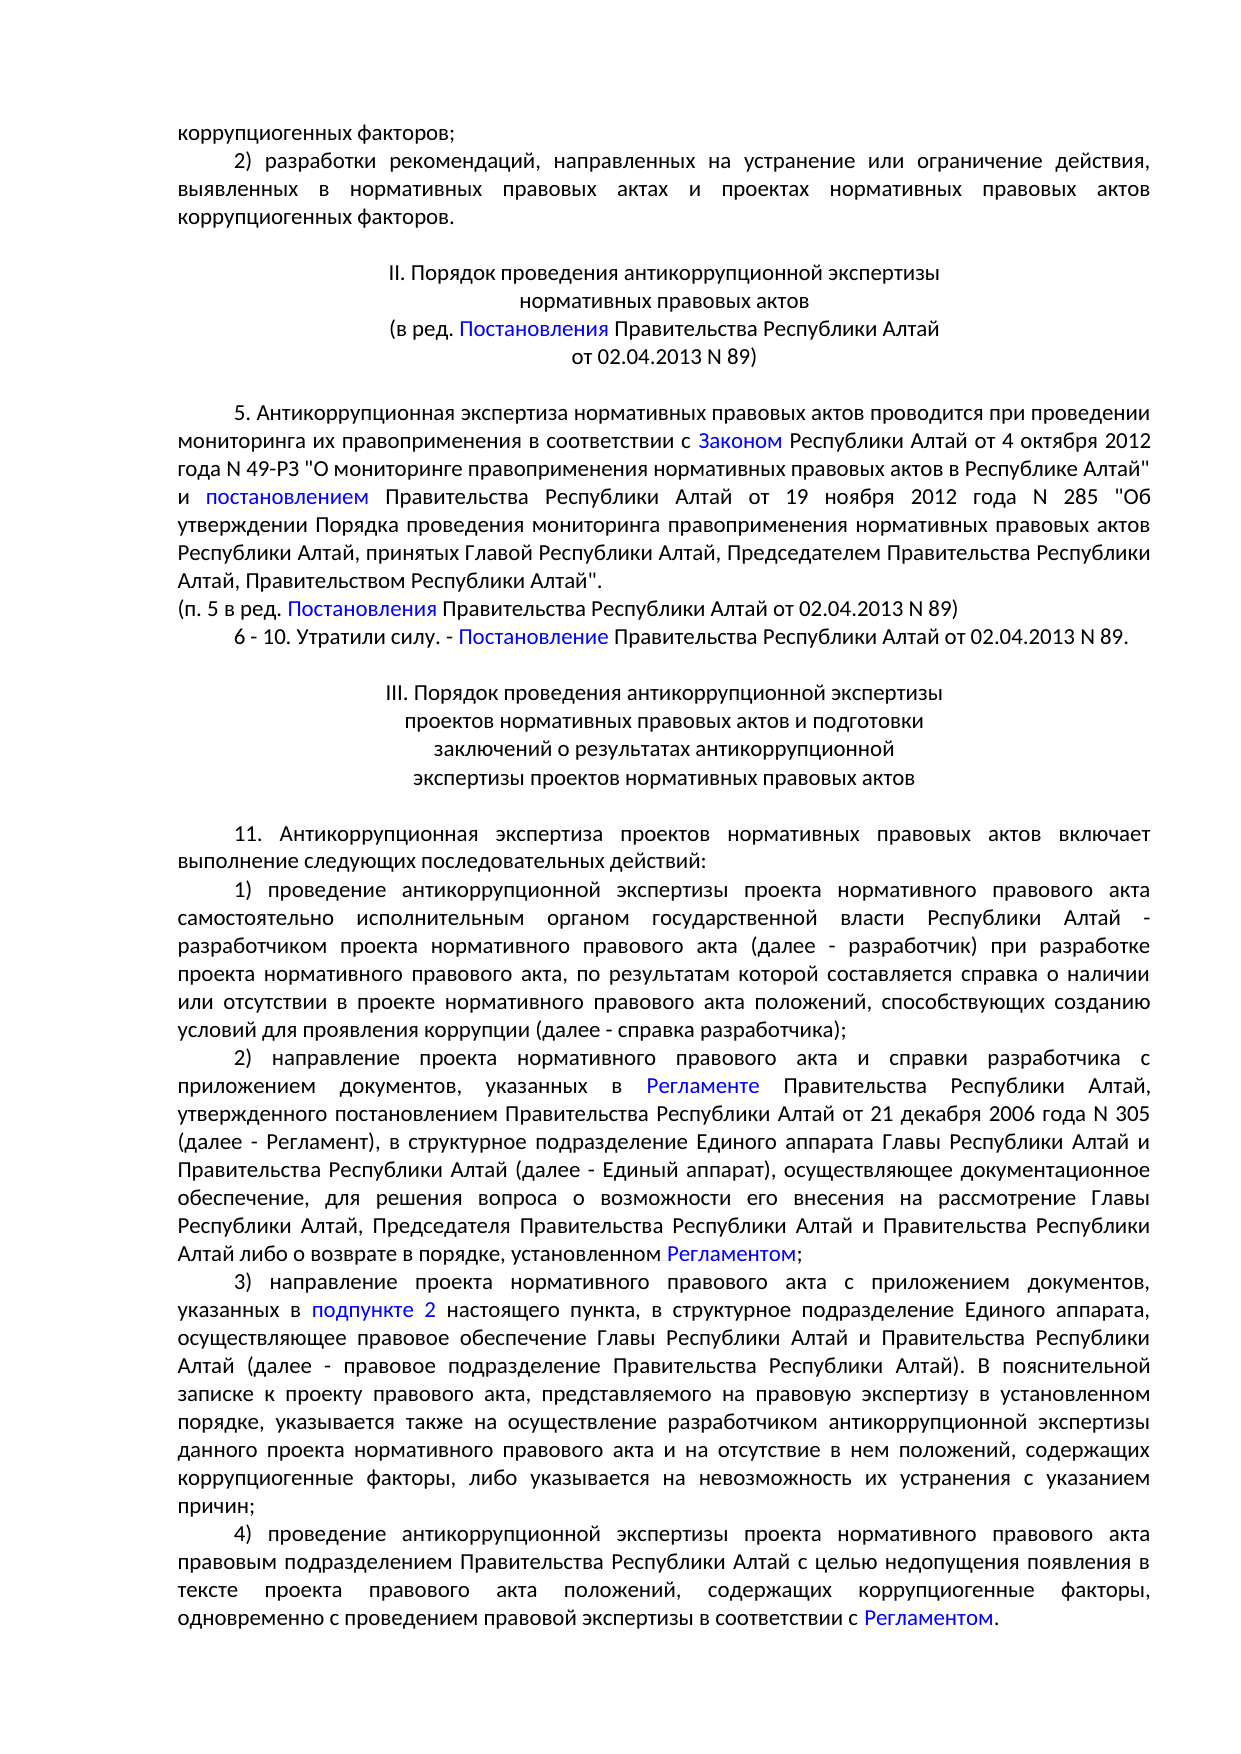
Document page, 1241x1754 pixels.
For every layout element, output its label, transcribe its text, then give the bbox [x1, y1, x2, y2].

text II. Порядок проведения антикоррупционной экспертизы [177, 258, 1152, 286]
text проектов нормативных правовых актов и подготовки [177, 707, 1152, 734]
text 1) проведение антикоррупционной экспертизы проекта нормативного правового акта самостоятельно исполнительным органом государственной власти Республики Алтай - разработчиком проекта нормативного правового акта (далее - разработчик) при разработке проекта нормативного правового акта, по результатам которой составляется справка о наличии или отсутствии в проекте нормативного правового акта положений, способствующих созданию условий для проявления коррупции (далее - справка разработчика); [177, 875, 1152, 1043]
text III. Порядок проведения антикоррупционной экспертизы [177, 678, 1152, 707]
text 2) направление проекта нормативного правового акта и справки разработчика с приложением документов, указанных в Регламенте Правительства Республики Алтай, утвержденного постановлением Правительства Республики Алтай от 21 декабря 2006 года N 305 (далее - Регламент), в структурное подразделение Единого аппарата Главы Республики Алтай и Правительства Республики Алтай (далее - Единый аппарат), осуществляющее документационное обеспечение, для решения вопроса о возможности его внесения на рассмотрение Главы Республики Алтай, Председателя Правительства Республики Алтай и Правительства Республики Алтай либо о возврате в порядке, установленном Регламентом; [177, 1043, 1152, 1267]
text 5. Антикоррупционная экспертиза нормативных правовых актов проводится при проведении мониторинга их правоприменения в соответствии с Законом Республики Алтай от 4 октября 2012 года N 49-РЗ "О мониторинге правоприменения нормативных правовых актов в Республике Алтай" и постановлением Правительства Республики Алтай от 19 ноября 2012 года N 285 "Об утверждении Порядка проведения мониторинга правоприменения нормативных правовых актов Республики Алтай, принятых Главой Республики Алтай, Председателем Правительства Республики Алтай, Правительством Республики Алтай". [177, 398, 1152, 594]
text 6 - 10. Утратили силу. - Постановление Правительства Республики Алтай от 02.04.2013 N 89. [177, 622, 1152, 651]
text (п. 5 в ред. Постановления Правительства Республики Алтай от 02.04.2013 N 89) [177, 594, 1152, 622]
text от 02.04.2013 N 89) [177, 342, 1152, 370]
text 4) проведение антикоррупционной экспертизы проекта нормативного правового акта правовым подразделением Правительства Республики Алтай с целью недопущения появления в тексте проекта правового акта положений, содержащих коррупциогенные факторы, одновременно с проведением правовой экспертизы в соответствии с Регламентом. [177, 1519, 1152, 1631]
text 2) разработки рекомендаций, направленных на устранение или ограничение действия, выявленных в нормативных правовых актах и проектах нормативных правовых актов коррупциогенных факторов. [177, 146, 1152, 230]
text экспертизы проектов нормативных правовых актов [177, 763, 1152, 791]
text 11. Антикоррупционная экспертиза проектов нормативных правовых актов включает выполнение следующих последовательных действий: [177, 819, 1152, 875]
text заключений о результатах антикоррупционной [177, 734, 1152, 763]
text 3) направление проекта нормативного правового акта с приложением документов, указанных в подпункте 2 настоящего пункта, в структурное подразделение Единого аппарата, осуществляющее правовое обеспечение Главы Республики Алтай и Правительства Республики Алтай (далее - правовое подразделение Правительства Республики Алтай). В пояснительной записке к проекту правового акта, представляемого на правовую экспертизу в установленном порядке, указывается также на осуществление разработчиком антикоррупционной экспертизы данного проекта нормативного правового акта и на отсутствие в нем положений, содержащих коррупциогенные факторы, либо указывается на невозможность их устранения с указанием причин; [177, 1267, 1152, 1519]
text (в ред. Постановления Правительства Республики Алтай [177, 314, 1152, 342]
text нормативных правовых актов [177, 286, 1152, 314]
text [177, 118, 1152, 146]
